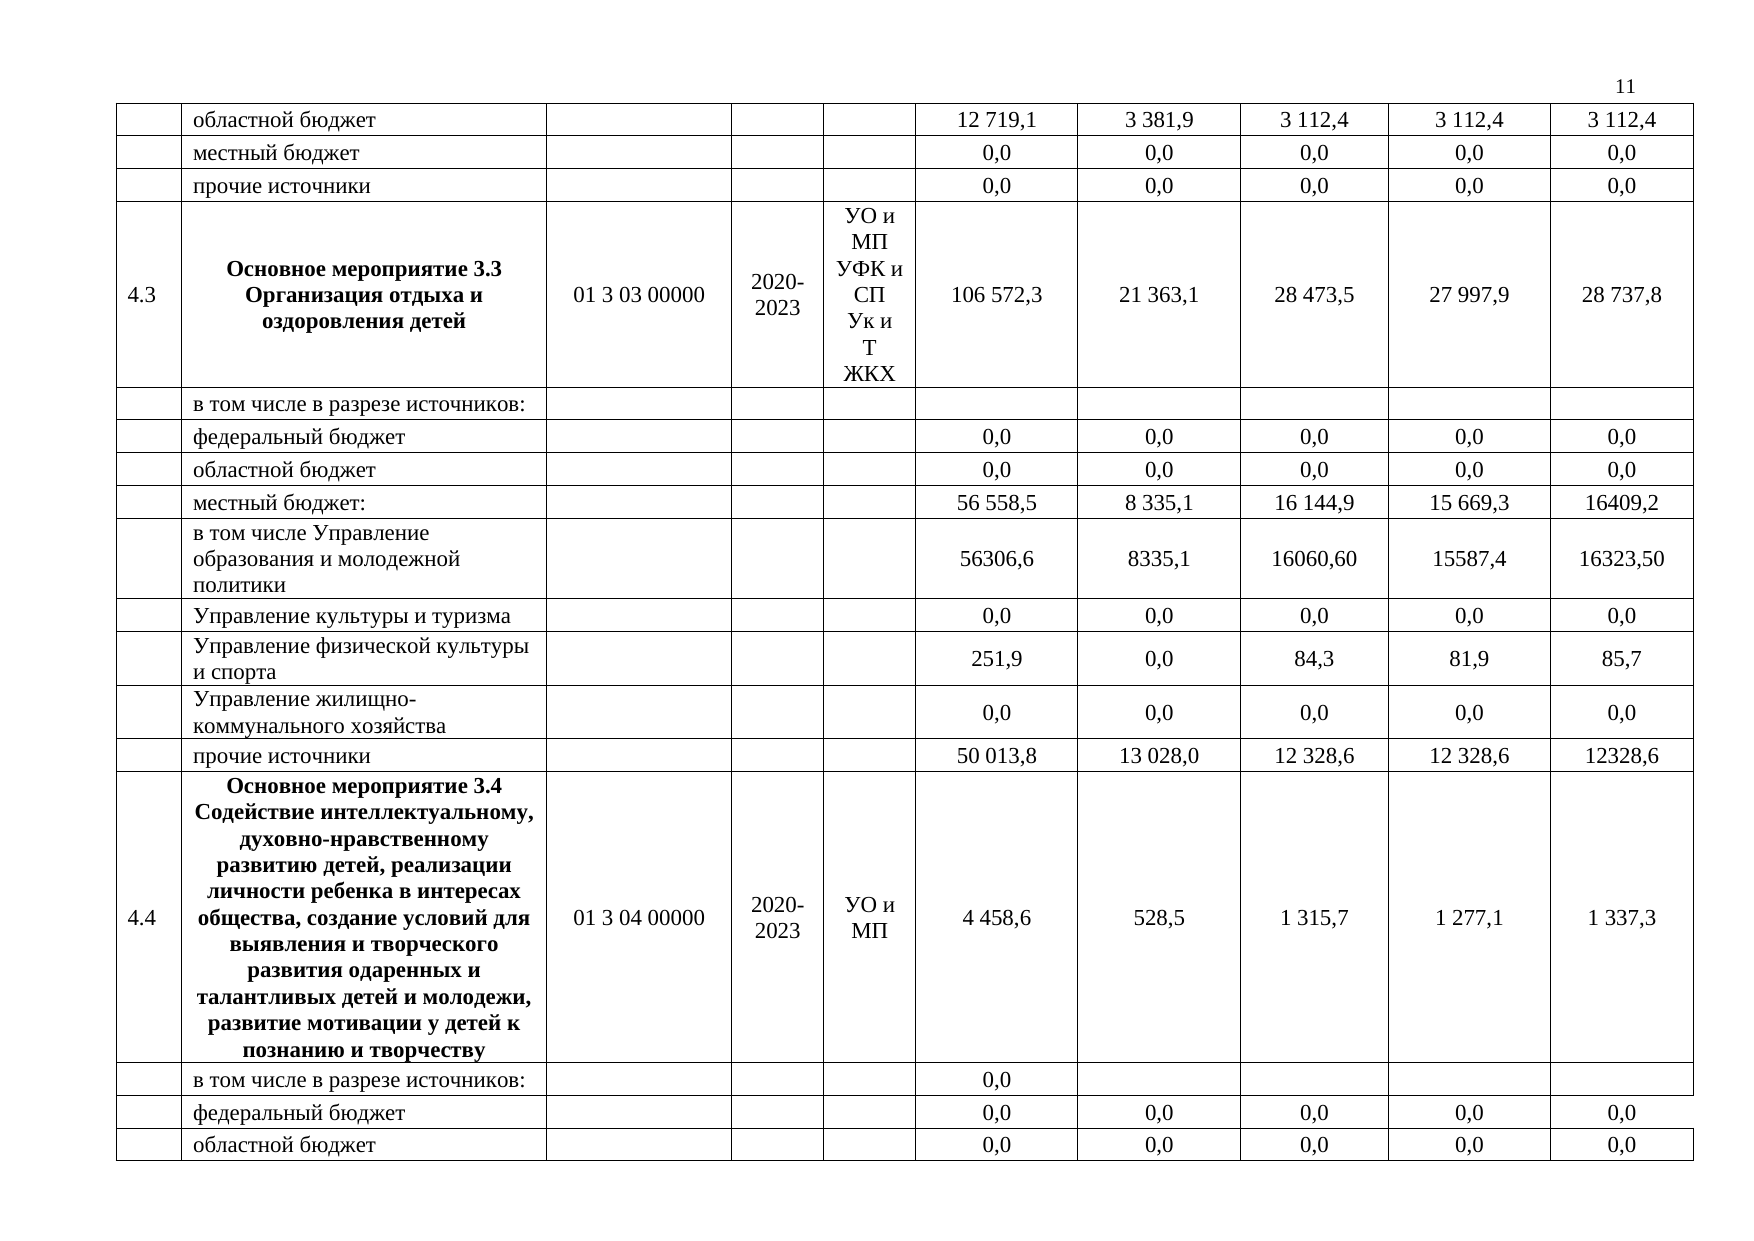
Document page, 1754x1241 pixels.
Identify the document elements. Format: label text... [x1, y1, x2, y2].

table_cell Управление культуры и туризма [182, 599, 546, 631]
table_cell [824, 1096, 915, 1128]
table_cell [824, 388, 915, 419]
table_cell областной бюджет [182, 453, 546, 485]
table_cell 21 363,1 [1078, 202, 1240, 387]
table_cell [547, 136, 731, 168]
table_cell [732, 739, 823, 771]
table_cell 0,0 [916, 136, 1077, 168]
table_cell местный бюджет [182, 136, 546, 168]
table_cell 0,0 [1389, 420, 1550, 452]
table_cell 0,0 [1241, 1129, 1388, 1160]
table_cell 0,0 [1078, 1129, 1240, 1160]
table_cell [117, 420, 181, 452]
table_cell 0,0 [916, 1096, 1077, 1128]
table_cell в том числе в разрезе источников: [182, 388, 546, 419]
table_cell [117, 388, 181, 419]
table_cell 28 737,8 [1551, 202, 1693, 387]
table_cell [117, 632, 181, 684]
table_cell 16323,50 [1551, 519, 1693, 598]
table_cell 0,0 [1551, 169, 1693, 201]
table_cell 2020-2023 [732, 202, 823, 387]
table_cell 0,0 [1241, 1096, 1388, 1128]
table_cell 01 3 03 00000 [547, 202, 731, 387]
table_cell [732, 420, 823, 452]
table_cell [547, 632, 731, 684]
table_cell 0,0 [1078, 420, 1240, 452]
table_cell 8335,1 [1078, 519, 1240, 598]
table_cell 0,0 [1078, 169, 1240, 201]
table_cell [547, 169, 731, 201]
table_cell Основное мероприятие 3.3 Организация отдыха и оздоровления детей [182, 202, 546, 387]
table_cell [824, 136, 915, 168]
table_cell 0,0 [1078, 599, 1240, 631]
table_cell 16 144,9 [1241, 486, 1388, 518]
table_cell 16060,60 [1241, 519, 1388, 598]
table_cell [547, 739, 731, 771]
table_cell [547, 420, 731, 452]
table_cell 0,0 [1241, 686, 1388, 738]
table_cell 1 337,3 [1551, 772, 1693, 1062]
table_cell [117, 686, 181, 738]
table_cell [117, 519, 181, 598]
table_cell 16409,2 [1551, 486, 1693, 518]
table_cell 3 112,4 [1241, 104, 1388, 135]
table_cell 3 112,4 [1389, 104, 1550, 135]
table_cell [117, 136, 181, 168]
table_cell 56306,6 [916, 519, 1077, 598]
table_cell прочие источники [182, 739, 546, 771]
table_cell [117, 739, 181, 771]
table_cell [117, 1063, 181, 1095]
table_cell 8 335,1 [1078, 486, 1240, 518]
table_cell [732, 1129, 823, 1160]
table_cell 84,3 [1241, 632, 1388, 684]
table_cell [732, 1063, 823, 1095]
table_cell федеральный бюджет [182, 1096, 546, 1128]
table_cell [732, 104, 823, 135]
table_cell 0,0 [1241, 453, 1388, 485]
table_cell [1241, 388, 1388, 419]
table_cell [1389, 388, 1550, 419]
table_cell [547, 686, 731, 738]
table_cell [1551, 1063, 1693, 1095]
table_cell 4.3 [117, 202, 181, 387]
table_cell [1078, 1063, 1240, 1095]
table_cell 0,0 [1551, 420, 1693, 452]
table_cell [117, 599, 181, 631]
table_cell [824, 686, 915, 738]
table_cell 0,0 [1551, 1129, 1693, 1160]
table_cell 0,0 [916, 686, 1077, 738]
table_cell 0,0 [1241, 169, 1388, 201]
table_cell [824, 486, 915, 518]
table_cell в том числе Управление образования и молодежной политики [182, 519, 546, 598]
table_cell 0,0 [1551, 599, 1693, 631]
table_cell 0,0 [1551, 136, 1693, 168]
table_cell 85,7 [1551, 632, 1693, 684]
table_cell областной бюджет [182, 104, 546, 135]
table_cell Управление физической культуры и спорта [182, 632, 546, 684]
table_cell 0,0 [1078, 453, 1240, 485]
table_cell 0,0 [1551, 686, 1693, 738]
table_cell 12 328,6 [1241, 739, 1388, 771]
table_cell 0,0 [1389, 686, 1550, 738]
table_cell [117, 169, 181, 201]
table_cell [117, 1096, 181, 1128]
table_cell [824, 1063, 915, 1095]
table_cell 0,0 [1078, 1096, 1240, 1128]
table_cell 0,0 [1389, 1096, 1550, 1128]
table_cell местный бюджет: [182, 486, 546, 518]
table_cell 0,0 [1389, 169, 1550, 201]
table_cell 56 558,5 [916, 486, 1077, 518]
table_cell 13 028,0 [1078, 739, 1240, 771]
table_cell [732, 136, 823, 168]
table_cell федеральный бюджет [182, 420, 546, 452]
table_cell [732, 632, 823, 684]
table_cell [824, 453, 915, 485]
table_cell [916, 388, 1077, 419]
table_cell 0,0 [1389, 136, 1550, 168]
table_cell 12 328,6 [1389, 739, 1550, 771]
table_cell 12 719,1 [916, 104, 1077, 135]
table_cell 0,0 [916, 420, 1077, 452]
table_cell прочие источники [182, 169, 546, 201]
table_cell в том числе в разрезе источников: [182, 1063, 546, 1095]
table_cell [1078, 388, 1240, 419]
table_cell 0,0 [1241, 599, 1388, 631]
table_cell 27 997,9 [1389, 202, 1550, 387]
table_cell 0,0 [1389, 1129, 1550, 1160]
table_cell 0,0 [1241, 136, 1388, 168]
table_cell 50 013,8 [916, 739, 1077, 771]
table_cell 3 112,4 [1551, 104, 1693, 135]
table_cell [117, 453, 181, 485]
table_cell 0,0 [1241, 420, 1388, 452]
table_cell [732, 169, 823, 201]
table_cell 0,0 [916, 169, 1077, 201]
table_cell [824, 1129, 915, 1160]
table_cell [547, 599, 731, 631]
table_cell [732, 686, 823, 738]
table_cell 4.4 [117, 772, 181, 1062]
table_cell [824, 420, 915, 452]
table_cell 0,0 [916, 453, 1077, 485]
table_cell 3 381,9 [1078, 104, 1240, 135]
table_cell Основное мероприятие 3.4 Содействие интеллектуальному, духовно-нравственному развитию детей, реализации личности ребенка в интересах общества, создание условий для выявления и творческого развития одаренных и талантливых детей и молодежи, развитие мотивации у детей к познанию и творчеству [182, 772, 546, 1062]
table_cell 4 458,6 [916, 772, 1077, 1062]
table_cell 2020-2023 [732, 772, 823, 1062]
table_cell [547, 519, 731, 598]
table_cell областной бюджет [182, 1129, 546, 1160]
table_cell [732, 599, 823, 631]
table_cell [1551, 388, 1693, 419]
table_cell 0,0 [1078, 632, 1240, 684]
table_cell [824, 104, 915, 135]
table_cell 28 473,5 [1241, 202, 1388, 387]
table_cell 0,0 [916, 599, 1077, 631]
table_cell [547, 104, 731, 135]
table_cell [824, 519, 915, 598]
table_cell [117, 1129, 181, 1160]
table_cell 1 315,7 [1241, 772, 1388, 1062]
table_cell 251,9 [916, 632, 1077, 684]
table_cell 81,9 [1389, 632, 1550, 684]
table_cell 01 3 04 00000 [547, 772, 731, 1062]
table_cell 0,0 [1078, 136, 1240, 168]
table_cell [547, 1096, 731, 1128]
table_cell [732, 519, 823, 598]
table_cell [824, 599, 915, 631]
table_cell Управление жилищно-коммунального хозяйства [182, 686, 546, 738]
table_cell [824, 739, 915, 771]
table_cell [732, 486, 823, 518]
table_cell 0,0 [1389, 599, 1550, 631]
table_cell 0,0 [916, 1063, 1077, 1095]
table_cell [732, 453, 823, 485]
table_cell 528,5 [1078, 772, 1240, 1062]
table_cell 0,0 [1078, 686, 1240, 738]
table_cell [732, 1096, 823, 1128]
table_cell [117, 486, 181, 518]
table_cell [1241, 1063, 1388, 1095]
table_cell 0,0 [916, 1129, 1077, 1160]
table_cell 0,0 [1551, 1096, 1693, 1128]
table_cell 0,0 [1389, 453, 1550, 485]
table_cell 12328,6 [1551, 739, 1693, 771]
table_cell УО и МП УФК и СП Ук и Т ЖКХ [824, 202, 915, 387]
table_cell УО и МП [824, 772, 915, 1062]
table_cell [732, 388, 823, 419]
table_cell [824, 169, 915, 201]
table_cell [547, 486, 731, 518]
table_cell [117, 104, 181, 135]
table_cell [547, 1063, 731, 1095]
table_cell 15587,4 [1389, 519, 1550, 598]
table_cell 15 669,3 [1389, 486, 1550, 518]
table_cell [547, 1129, 731, 1160]
table_cell [1389, 1063, 1550, 1095]
table_cell [547, 453, 731, 485]
table_cell 0,0 [1551, 453, 1693, 485]
table_cell 106 572,3 [916, 202, 1077, 387]
table_cell 1 277,1 [1389, 772, 1550, 1062]
table_cell [824, 632, 915, 684]
table_cell [547, 388, 731, 419]
